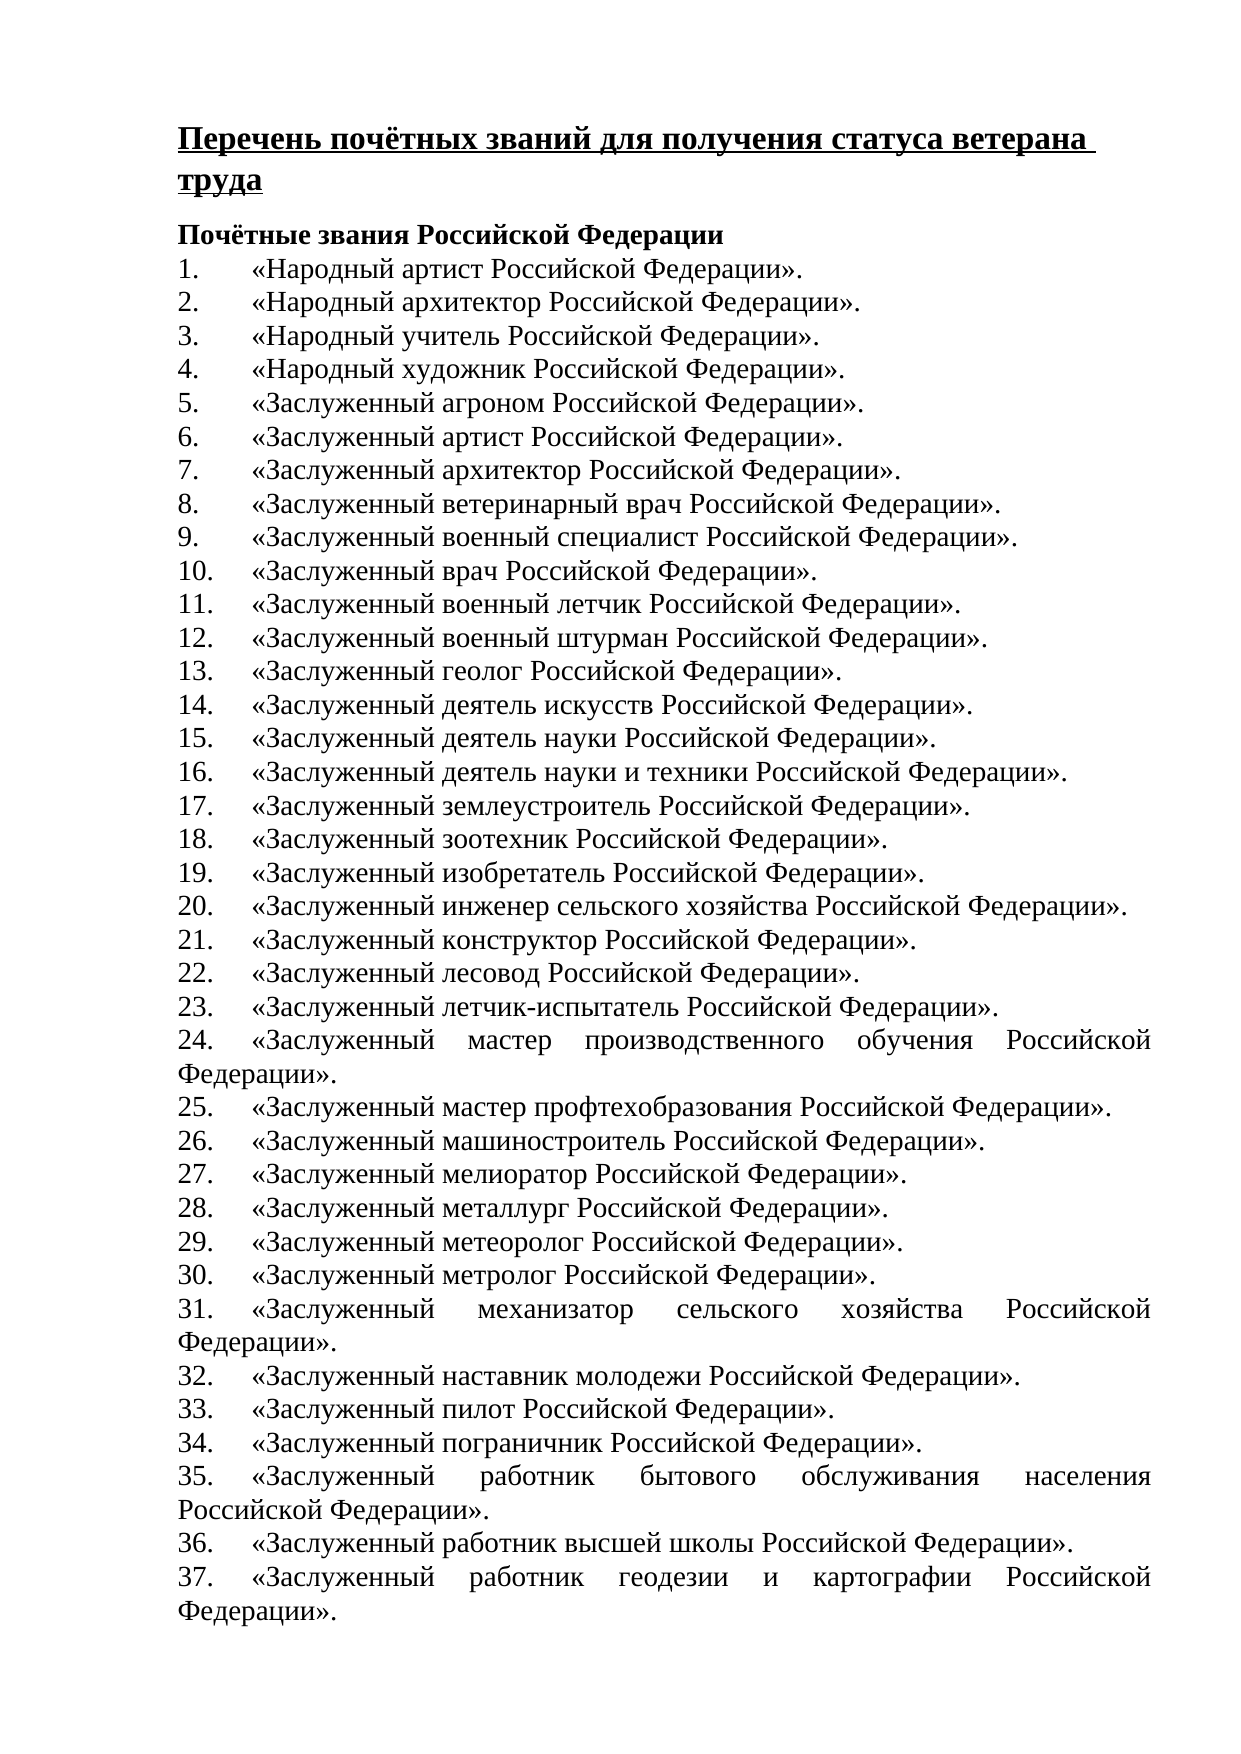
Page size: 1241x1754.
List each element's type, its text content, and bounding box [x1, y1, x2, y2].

list «Заслуженный деятель искусств Российской Федерации». [177, 687, 1152, 721]
list «Заслуженный пограничник Российской Федерации». [177, 1425, 1152, 1458]
list «Заслуженный землеустроитель Российской Федерации». [177, 788, 1152, 821]
list «Заслуженный работник высшей школы Российской Федерации». [177, 1526, 1152, 1559]
list «Заслуженный метролог Российской Федерации». [177, 1257, 1152, 1291]
list «Заслуженный летчик-испытатель Российской Федерации». [177, 989, 1152, 1022]
list «Заслуженный артист Российской Федерации». [177, 419, 1152, 452]
list «Заслуженный наставник молодежи Российской Федерации». [177, 1358, 1152, 1391]
list «Заслуженный металлург Российской Федерации». [177, 1190, 1152, 1224]
list «Заслуженный военный штурман Российской Федерации». [177, 620, 1152, 653]
list «Народный архитектор Российской Федерации». [177, 284, 1152, 318]
list «Заслуженный мастер производственного обучения Российской Федерации». [177, 1022, 1152, 1089]
list «Народный артист Российской Федерации». [177, 251, 1152, 284]
list «Заслуженный зоотехник Российской Федерации». [177, 821, 1152, 855]
list «Заслуженный механизатор сельского хозяйства Российской Федерации». [177, 1291, 1152, 1358]
list «Народный учитель Российской Федерации». [177, 318, 1152, 352]
subtitle Почётные звания Российской Федерации [177, 217, 1152, 251]
list «Заслуженный машиностроитель Российской Федерации». [177, 1123, 1152, 1157]
list «Заслуженный работник бытового обслуживания населения Российской Федерации». [177, 1458, 1152, 1526]
list «Заслуженный работник геодезии и картографии Российской Федерации». [177, 1559, 1152, 1626]
text Перечень почётных званий для получения статуса ветерана труда [177, 118, 1152, 198]
list «Заслуженный инженер сельского хозяйства Российской Федерации». [177, 888, 1152, 922]
list «Заслуженный ветеринарный врач Российской Федерации». [177, 486, 1152, 519]
list «Заслуженный мелиоратор Российской Федерации». [177, 1157, 1152, 1190]
list «Заслуженный агроном Российской Федерации». [177, 385, 1152, 419]
list «Народный художник Российской Федерации». [177, 352, 1152, 385]
list «Заслуженный мастер профтехобразования Российской Федерации». [177, 1089, 1152, 1123]
list «Заслуженный конструктор Российской Федерации». [177, 922, 1152, 955]
list «Заслуженный военный специалист Российской Федерации». [177, 519, 1152, 553]
list «Заслуженный деятель науки Российской Федерации». [177, 721, 1152, 754]
list «Заслуженный метеоролог Российской Федерации». [177, 1224, 1152, 1257]
list «Заслуженный пилот Российской Федерации». [177, 1391, 1152, 1425]
list «Заслуженный военный летчик Российской Федерации». [177, 586, 1152, 620]
list «Заслуженный лесовод Российской Федерации». [177, 955, 1152, 989]
list «Заслуженный изобретатель Российской Федерации». [177, 855, 1152, 888]
list «Заслуженный геолог Российской Федерации». [177, 653, 1152, 687]
list «Заслуженный деятель науки и техники Российской Федерации». [177, 754, 1152, 788]
list «Заслуженный врач Российской Федерации». [177, 553, 1152, 586]
list «Заслуженный архитектор Российской Федерации». [177, 452, 1152, 486]
